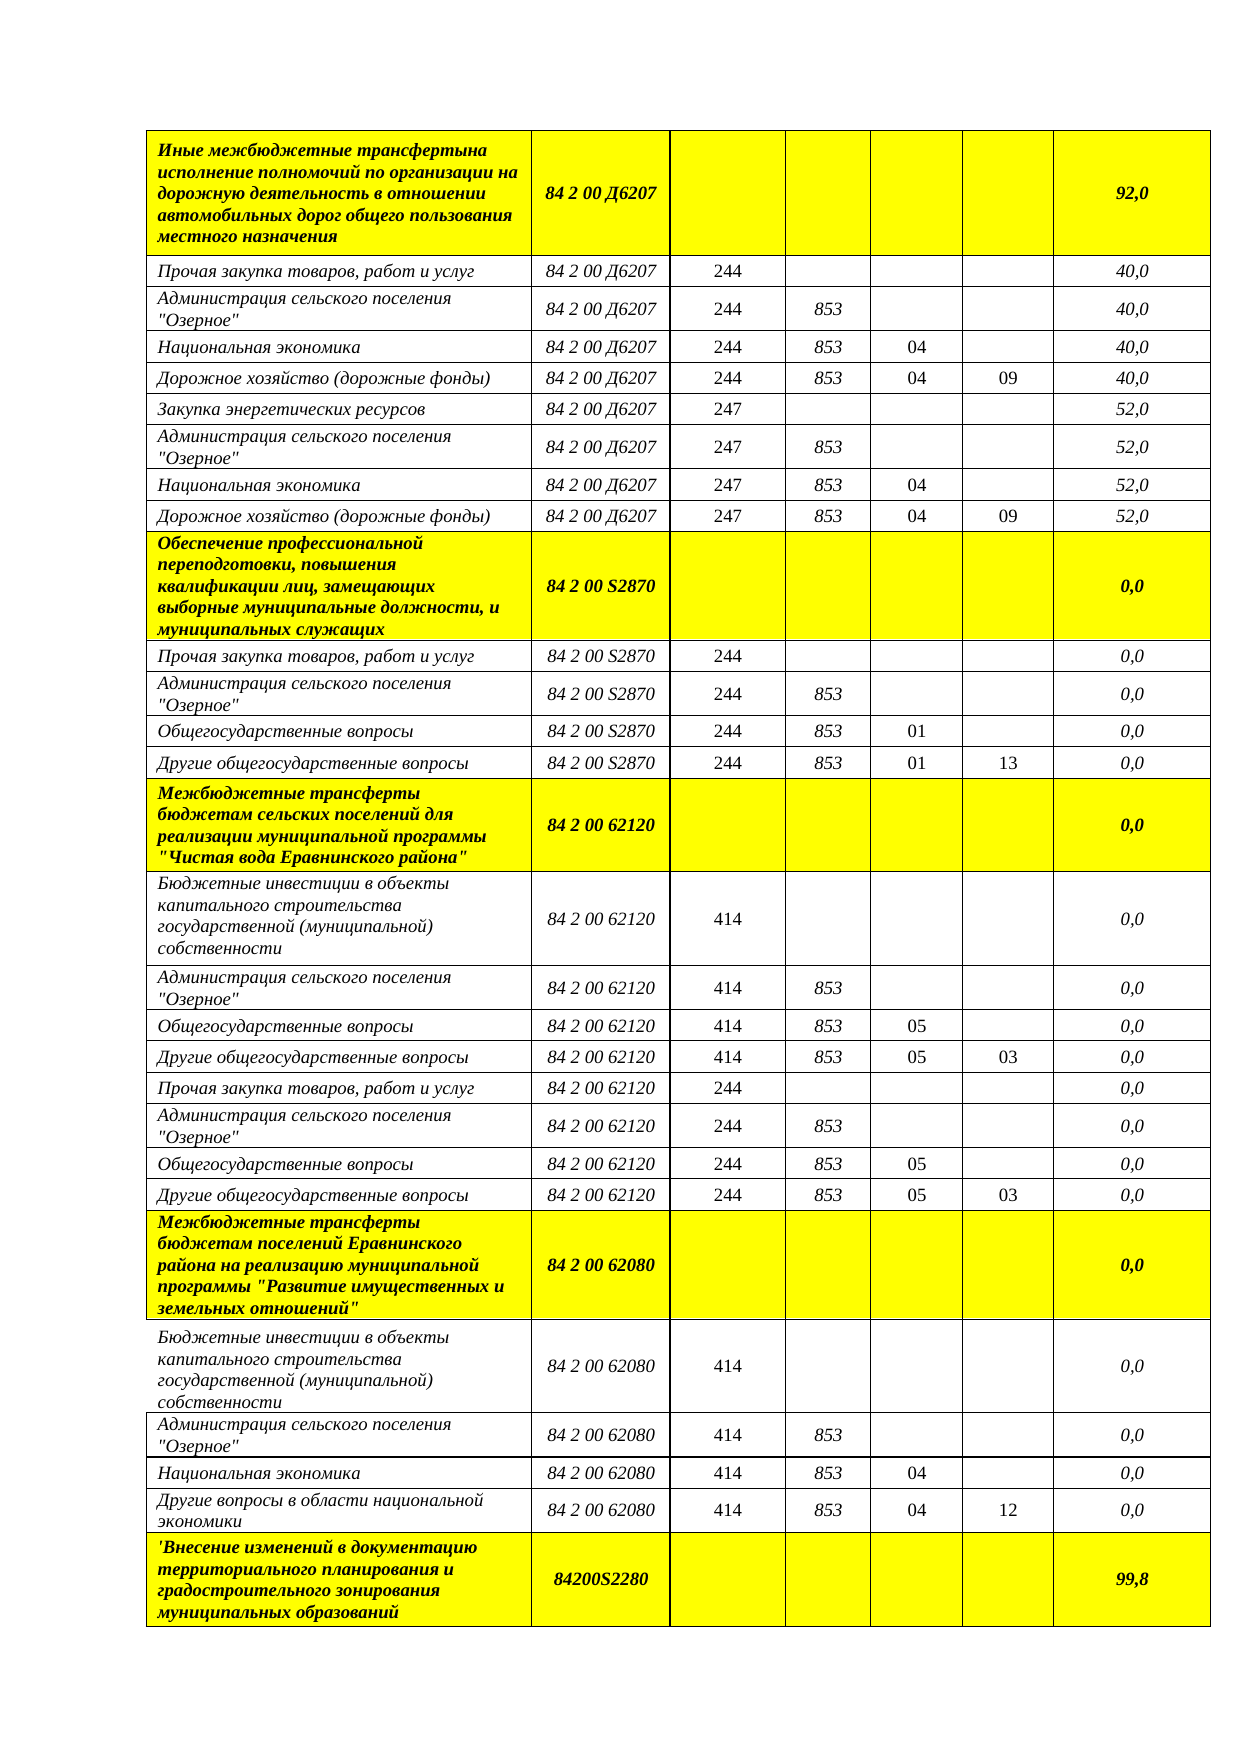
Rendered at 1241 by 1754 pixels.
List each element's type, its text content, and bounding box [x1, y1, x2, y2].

table_cell [963, 716, 1053, 746]
table_cell [963, 331, 1053, 362]
table_cell 04 [871, 501, 962, 531]
table_cell 84 2 00 Д6207 [532, 131, 669, 255]
table_cell 84 2 00 62120 [532, 1148, 669, 1178]
table_cell 853 [786, 1010, 870, 1040]
table_cell 247 [671, 501, 785, 531]
table_cell 84 2 00 Д6207 [532, 331, 669, 362]
table_cell Бюджетные инвестиции в объекты капитального строительства государственной (муниципальной) собственности [146, 1320, 531, 1412]
table_cell 84 2 00 62120 [532, 1104, 669, 1147]
table_cell [963, 1458, 1053, 1488]
table_cell [963, 256, 1053, 286]
table_cell 0,0 [1054, 1104, 1210, 1147]
table_cell 84 2 00 62080 [532, 1458, 669, 1488]
table_cell [786, 131, 870, 255]
table_cell 84 2 00 62120 [532, 1179, 669, 1209]
table_cell [786, 256, 870, 286]
table_cell Межбюджетные трансферты бюджетам сельских поселений для реализации муниципальной программы "Чистая вода Еравнинского района" [147, 779, 531, 871]
table_cell 853 [786, 363, 870, 393]
table_cell [671, 779, 785, 871]
table_cell Национальная экономика [147, 1458, 531, 1488]
table_cell 04 [871, 1458, 962, 1488]
table_cell Другие общегосударственные вопросы [147, 1179, 531, 1209]
table_cell Другие общегосударственные вопросы [147, 747, 531, 777]
table_cell Прочая закупка товаров, работ и услуг [147, 641, 531, 671]
table_cell 853 [786, 425, 870, 468]
table_cell [963, 1104, 1053, 1147]
table_cell 247 [671, 469, 785, 499]
table_cell 'Внесение изменений в документацию территориального планирования и градостроительного зонирования муниципальных образований [147, 1533, 531, 1626]
table_cell [871, 425, 962, 468]
table_cell 84 2 00 62080 [532, 1413, 669, 1456]
table_cell 05 [871, 1148, 962, 1178]
table_cell 0,0 [1054, 716, 1210, 746]
table_cell 244 [671, 1073, 785, 1103]
table_cell 244 [671, 641, 785, 671]
table_cell 12 [963, 1489, 1053, 1532]
table_cell 0,0 [1054, 779, 1210, 871]
table_cell 0,0 [1054, 1010, 1210, 1040]
table_cell 0,0 [1054, 1489, 1210, 1532]
table_cell 0,0 [1054, 672, 1210, 715]
table_cell [871, 779, 962, 871]
table_cell 13 [963, 747, 1053, 777]
table_cell 09 [963, 501, 1053, 531]
table_cell [963, 131, 1053, 255]
table_cell 853 [786, 966, 870, 1009]
table_cell 244 [671, 256, 785, 286]
table_cell 853 [786, 331, 870, 362]
table_cell 414 [671, 872, 785, 965]
table_cell 853 [786, 1148, 870, 1178]
table_cell 84 2 00 S2870 [532, 532, 669, 639]
table_cell 0,0 [1054, 1073, 1210, 1103]
table_cell [871, 532, 962, 639]
table_cell Обеспечение профессиональной переподготовки, повышения квалификации лиц, замещающих выборные муниципальные должности, и муниципальных служащих [147, 532, 531, 639]
table_cell Общегосударственные вопросы [147, 716, 531, 746]
table_cell 0,0 [1054, 1320, 1210, 1412]
table_cell [871, 256, 962, 286]
table_cell 244 [671, 747, 785, 777]
table_cell 244 [671, 363, 785, 393]
table_cell 52,0 [1054, 501, 1210, 531]
table_cell 414 [671, 1320, 785, 1412]
table_cell [871, 131, 962, 255]
table_cell [963, 1010, 1053, 1040]
table_cell [871, 1533, 962, 1626]
table_cell 244 [671, 1148, 785, 1178]
table_cell 99,8 [1054, 1533, 1210, 1626]
table_cell 853 [786, 287, 870, 330]
table_cell [786, 1073, 870, 1103]
table_cell [963, 469, 1053, 499]
table_cell [963, 532, 1053, 639]
table_cell Общегосударственные вопросы [147, 1148, 531, 1178]
table_cell 853 [786, 1104, 870, 1147]
table_cell 414 [671, 966, 785, 1009]
table_cell Другие общегосударственные вопросы [147, 1041, 531, 1072]
table_cell 84 2 00 62120 [532, 1041, 669, 1072]
table_cell 92,0 [1054, 131, 1210, 255]
table_cell Прочая закупка товаров, работ и услуг [147, 256, 531, 286]
table_cell [963, 1211, 1053, 1318]
table_cell 0,0 [1054, 641, 1210, 671]
table_cell [963, 1148, 1053, 1178]
table_cell 853 [786, 469, 870, 499]
table_cell Администрация сельского поселения "Озерное" [147, 966, 531, 1009]
table_cell 244 [671, 287, 785, 330]
table_cell 244 [671, 331, 785, 362]
table_cell 244 [671, 1179, 785, 1209]
table_cell [871, 1073, 962, 1103]
table_cell [786, 872, 870, 965]
table_cell [963, 1413, 1053, 1456]
table_cell [963, 872, 1053, 965]
table_cell 244 [671, 672, 785, 715]
table_cell [786, 1211, 870, 1318]
table_cell Межбюджетные трансферты бюджетам поселений Еравнинского района на реализацию муниципальной программы "Развитие имущественных и земельных отношений" [147, 1211, 531, 1318]
table_cell 52,0 [1054, 469, 1210, 499]
table_cell 84 2 00 Д6207 [532, 394, 669, 424]
table_cell 853 [786, 1179, 870, 1209]
table_cell 0,0 [1054, 1458, 1210, 1488]
table_cell 04 [871, 331, 962, 362]
table_cell 0,0 [1054, 966, 1210, 1009]
table_cell [671, 532, 785, 639]
table_cell 414 [671, 1010, 785, 1040]
table_cell 84 2 00 Д6207 [532, 256, 669, 286]
table_cell Закупка энергетических ресурсов [147, 394, 531, 424]
table_cell 84 2 00 Д6207 [532, 287, 669, 330]
table_cell Бюджетные инвестиции в объекты капитального строительства государственной (муниципальной) собственности [147, 872, 531, 965]
table_cell [786, 641, 870, 671]
table_cell [671, 1533, 785, 1626]
table_cell 40,0 [1054, 256, 1210, 286]
table_cell 247 [671, 394, 785, 424]
table_cell Прочая закупка товаров, работ и услуг [147, 1073, 531, 1103]
table_cell [871, 641, 962, 671]
table_cell [963, 1533, 1053, 1626]
table_cell 84 2 00 62120 [532, 872, 669, 965]
table_cell [871, 1104, 962, 1147]
table_cell 05 [871, 1010, 962, 1040]
table_cell [963, 779, 1053, 871]
table_cell 05 [871, 1041, 962, 1072]
table_cell 0,0 [1054, 872, 1210, 965]
table_cell 09 [963, 363, 1053, 393]
table_cell 244 [671, 716, 785, 746]
table_cell [871, 1320, 962, 1412]
table_cell 0,0 [1054, 747, 1210, 777]
table_cell 40,0 [1054, 287, 1210, 330]
table_cell 84 2 00 S2870 [532, 747, 669, 777]
table_cell [963, 287, 1053, 330]
table_cell 01 [871, 747, 962, 777]
table_cell 84 2 00 S2870 [532, 641, 669, 671]
table_cell 84 2 00 62120 [532, 966, 669, 1009]
table_cell [786, 779, 870, 871]
table_cell 244 [671, 1104, 785, 1147]
table_cell Администрация сельского поселения "Озерное" [147, 1104, 531, 1147]
table_cell [963, 672, 1053, 715]
table_cell 40,0 [1054, 363, 1210, 393]
table_cell 84 2 00 62080 [532, 1211, 669, 1318]
table_cell 84 2 00 S2870 [532, 716, 669, 746]
table_cell 0,0 [1054, 1148, 1210, 1178]
table_cell Администрация сельского поселения "Озерное" [147, 672, 531, 715]
table_cell [963, 394, 1053, 424]
table_cell 414 [671, 1489, 785, 1532]
table_cell 05 [871, 1179, 962, 1209]
table_cell 853 [786, 1489, 870, 1532]
table_cell 03 [963, 1179, 1053, 1209]
table_cell 0,0 [1054, 1413, 1210, 1456]
table_cell 03 [963, 1041, 1053, 1072]
table_cell 414 [671, 1413, 785, 1456]
table_cell 414 [671, 1458, 785, 1488]
table_cell 84 2 00 62120 [532, 1010, 669, 1040]
table_cell Национальная экономика [147, 469, 531, 499]
table_cell 84 2 00 Д6207 [532, 501, 669, 531]
table_cell 0,0 [1054, 1041, 1210, 1072]
table_cell [786, 394, 870, 424]
table_cell 04 [871, 363, 962, 393]
table_cell 853 [786, 747, 870, 777]
table_cell 0,0 [1054, 1179, 1210, 1209]
table_cell 247 [671, 425, 785, 468]
table_cell 04 [871, 469, 962, 499]
table_cell 0,0 [1054, 1211, 1210, 1318]
table_cell 84 2 00 Д6207 [532, 469, 669, 499]
table_cell 52,0 [1054, 394, 1210, 424]
table_cell Администрация сельского поселения "Озерное" [147, 287, 531, 330]
table_cell 84 2 00 Д6207 [532, 425, 669, 468]
table_cell [963, 1073, 1053, 1103]
table_cell [671, 1211, 785, 1318]
table_cell Дорожное хозяйство (дорожные фонды) [147, 363, 531, 393]
table_cell [871, 287, 962, 330]
table_cell 853 [786, 1458, 870, 1488]
table_cell [786, 1320, 870, 1412]
table_cell 853 [786, 1413, 870, 1456]
table_cell Общегосударственные вопросы [147, 1010, 531, 1040]
table_cell [871, 872, 962, 965]
table_cell Администрация сельского поселения "Озерное" [147, 425, 531, 468]
table_cell Администрация сельского поселения "Озерное" [147, 1413, 531, 1456]
table_cell [963, 1320, 1053, 1412]
table_cell [786, 1533, 870, 1626]
table_cell 853 [786, 716, 870, 746]
table_cell 84 2 00 62080 [532, 1489, 669, 1532]
table_cell [871, 966, 962, 1009]
table_cell 853 [786, 672, 870, 715]
table_cell 52,0 [1054, 425, 1210, 468]
table_cell [871, 672, 962, 715]
table_cell 853 [786, 1041, 870, 1072]
table_cell [963, 966, 1053, 1009]
table_cell 04 [871, 1489, 962, 1532]
table_cell [871, 1413, 962, 1456]
table_cell 853 [786, 501, 870, 531]
table_cell 01 [871, 716, 962, 746]
table_cell [786, 532, 870, 639]
table_cell [871, 394, 962, 424]
table_cell [963, 641, 1053, 671]
table_cell [871, 1211, 962, 1318]
table_cell 414 [671, 1041, 785, 1072]
table_cell Национальная экономика [147, 331, 531, 362]
table_cell [963, 425, 1053, 468]
table_cell 84 2 00 S2870 [532, 672, 669, 715]
table_cell Другие вопросы в области национальной экономики [147, 1489, 531, 1532]
table_cell Дорожное хозяйство (дорожные фонды) [147, 501, 531, 531]
table_cell [671, 131, 785, 255]
table_cell 84 2 00 Д6207 [532, 363, 669, 393]
table_cell 84200S2280 [532, 1533, 669, 1626]
table_cell 84 2 00 62120 [532, 1073, 669, 1103]
table_cell 84 2 00 62080 [532, 1320, 669, 1412]
table_cell 0,0 [1054, 532, 1210, 639]
table_cell 84 2 00 62120 [532, 779, 669, 871]
table_cell Иные межбюджетные трансфертына исполнение полномочий по организации на дорожную деятельность в отношении автомобильных дорог общего пользования местного назначения [147, 131, 531, 255]
table_cell 40,0 [1054, 331, 1210, 362]
